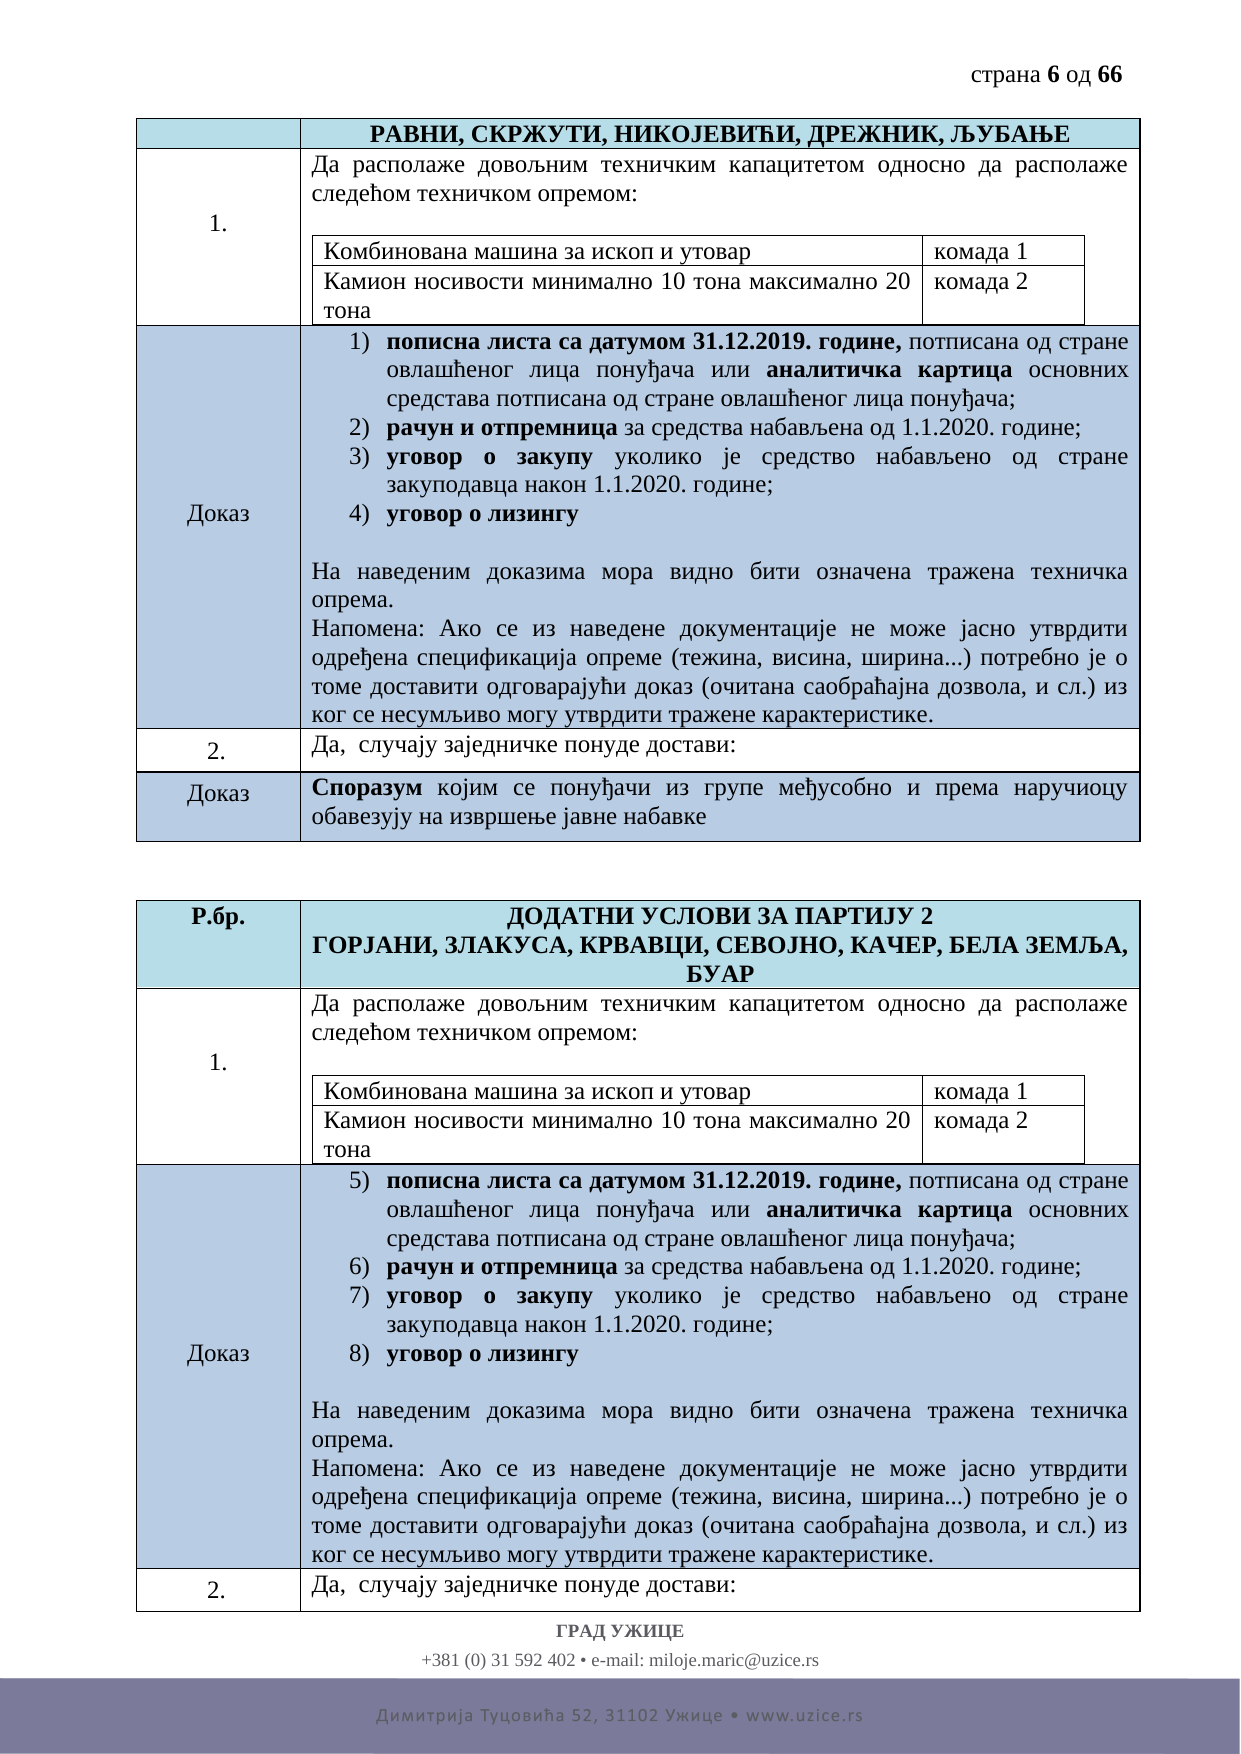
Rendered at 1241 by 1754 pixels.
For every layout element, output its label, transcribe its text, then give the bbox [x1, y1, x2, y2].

table_header Р.бр. [137, 119, 300, 148]
table_cell Да, случају заједничке понуде достави: [301, 1569, 1139, 1611]
table_cell Доказ [137, 326, 300, 728]
table_cell Доказ [137, 1165, 300, 1568]
table_cell Споразум којим се понуђачи из групе међусобно и према наручиоцу обавезују на извршење јавне набавке [301, 773, 1139, 841]
picture [0, 1677, 1240, 1754]
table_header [301, 119, 1139, 148]
table_cell 1. [137, 149, 300, 325]
table_cell Да располаже довољним техничким капацитетом односно да располаже следећом техничком опремом: [301, 149, 1139, 325]
table_cell Доказ [137, 773, 300, 841]
table_cell 2. [137, 1569, 300, 1611]
table_header Р.бр. [137, 901, 300, 987]
table_cell 2. [137, 729, 300, 771]
table_cell 1. [137, 989, 300, 1164]
table_cell Да, случају заједничке понуде достави: [301, 729, 1139, 771]
table_cell Да располаже довољним техничким капацитетом односно да располаже следећом техничком опремом: [301, 989, 1139, 1164]
table_header ДОДАТНИ УСЛОВИ ЗА ПАРТИЈУ 2 ГОРЈАНИ, ЗЛАКУСА, КРВАВЦИ, СЕВОЈНО, КАЧЕР, БЕЛА ЗЕМЉА, БУАР [301, 901, 1139, 987]
